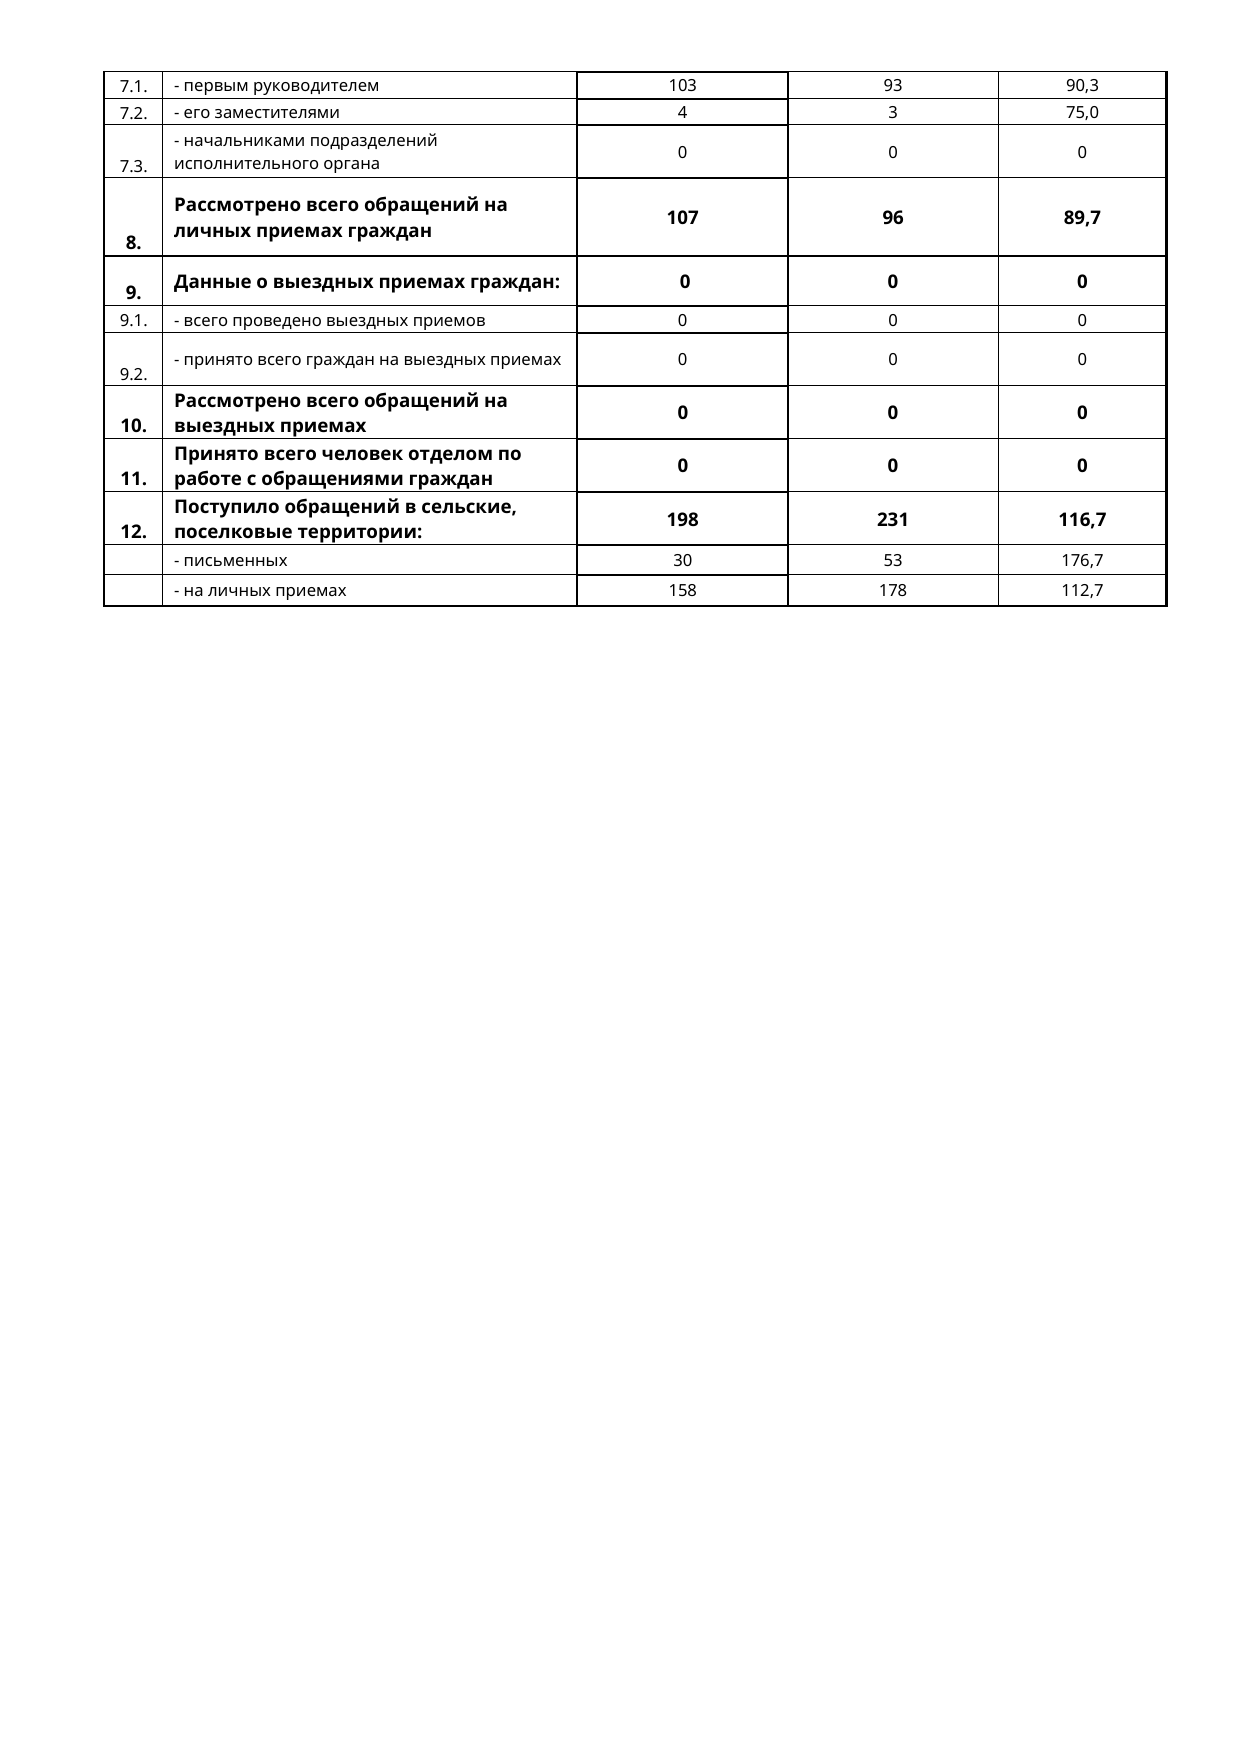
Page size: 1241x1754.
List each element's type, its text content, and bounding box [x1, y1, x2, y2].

table_cell - письменных [163, 545, 576, 574]
table_cell 9. [105, 257, 162, 305]
table_cell 0 [999, 306, 1165, 332]
table_cell 89,7 [999, 178, 1165, 255]
table_cell 11. [105, 439, 162, 491]
table_cell Данные о выездных приемах граждан: [163, 257, 576, 305]
table_cell 7.2. [105, 99, 162, 124]
table_cell Принято всего человек отделом по работе с обращениями граждан [163, 439, 576, 491]
table_cell - первым руководителем [163, 72, 576, 97]
table_cell 4 [578, 100, 787, 124]
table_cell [163, 125, 576, 177]
table_cell [105, 545, 162, 574]
table_cell Поступило обращений в сельские, поселковые территории: [163, 492, 576, 544]
table_cell - на личных приемах [163, 575, 576, 604]
table_cell 112,7 [999, 575, 1165, 604]
table_cell 0 [578, 126, 787, 177]
table_cell 0 [789, 386, 998, 438]
table_cell 3 [789, 99, 998, 124]
table_cell 30 [578, 546, 787, 574]
table_cell 0 [789, 439, 998, 491]
table_cell 0 [789, 333, 998, 385]
table_cell 75,0 [999, 99, 1165, 124]
table_cell - его заместителями [163, 99, 576, 124]
table_cell 103 [578, 73, 787, 97]
table_cell 198 [578, 493, 787, 544]
table_cell 9.1. [105, 306, 162, 332]
table_cell 12. [105, 492, 162, 544]
table_cell 0 [999, 125, 1165, 177]
table_cell 7.3. [105, 125, 162, 177]
table_cell 7.1. [105, 72, 162, 97]
table_cell [105, 575, 162, 604]
table_cell 10. [105, 386, 162, 438]
table_cell 90,3 [999, 72, 1165, 97]
table_cell 0 [789, 125, 998, 177]
table_cell 9.2. [105, 333, 162, 385]
table_cell 158 [578, 576, 787, 604]
table_cell 178 [789, 575, 998, 604]
table_cell 0 [578, 387, 787, 438]
table_cell 93 [789, 72, 998, 97]
table_cell 0 [999, 257, 1165, 305]
table_cell 8. [105, 178, 162, 255]
table_cell 0 [789, 306, 998, 332]
table_cell 0 [578, 440, 787, 491]
table_cell - принято всего граждан на выездных приемах [163, 333, 576, 385]
table_cell 0 [578, 257, 787, 305]
table_cell Рассмотрено всего обращений на выездных приемах [163, 386, 576, 438]
table_cell 96 [789, 178, 998, 255]
table_cell Рассмотрено всего обращений на личных приемах граждан [163, 178, 576, 255]
table_cell 107 [578, 179, 787, 255]
table_cell 0 [999, 333, 1165, 385]
table_cell - всего проведено выездных приемов [163, 306, 576, 332]
table_cell 0 [999, 386, 1165, 438]
table_cell 116,7 [999, 492, 1165, 544]
table_cell 231 [789, 492, 998, 544]
table_cell 176,7 [999, 545, 1165, 574]
table_cell 53 [789, 545, 998, 574]
table_cell 0 [999, 439, 1165, 491]
table_cell 0 [578, 307, 787, 332]
table_cell 0 [789, 257, 998, 305]
table_cell 0 [578, 334, 787, 385]
